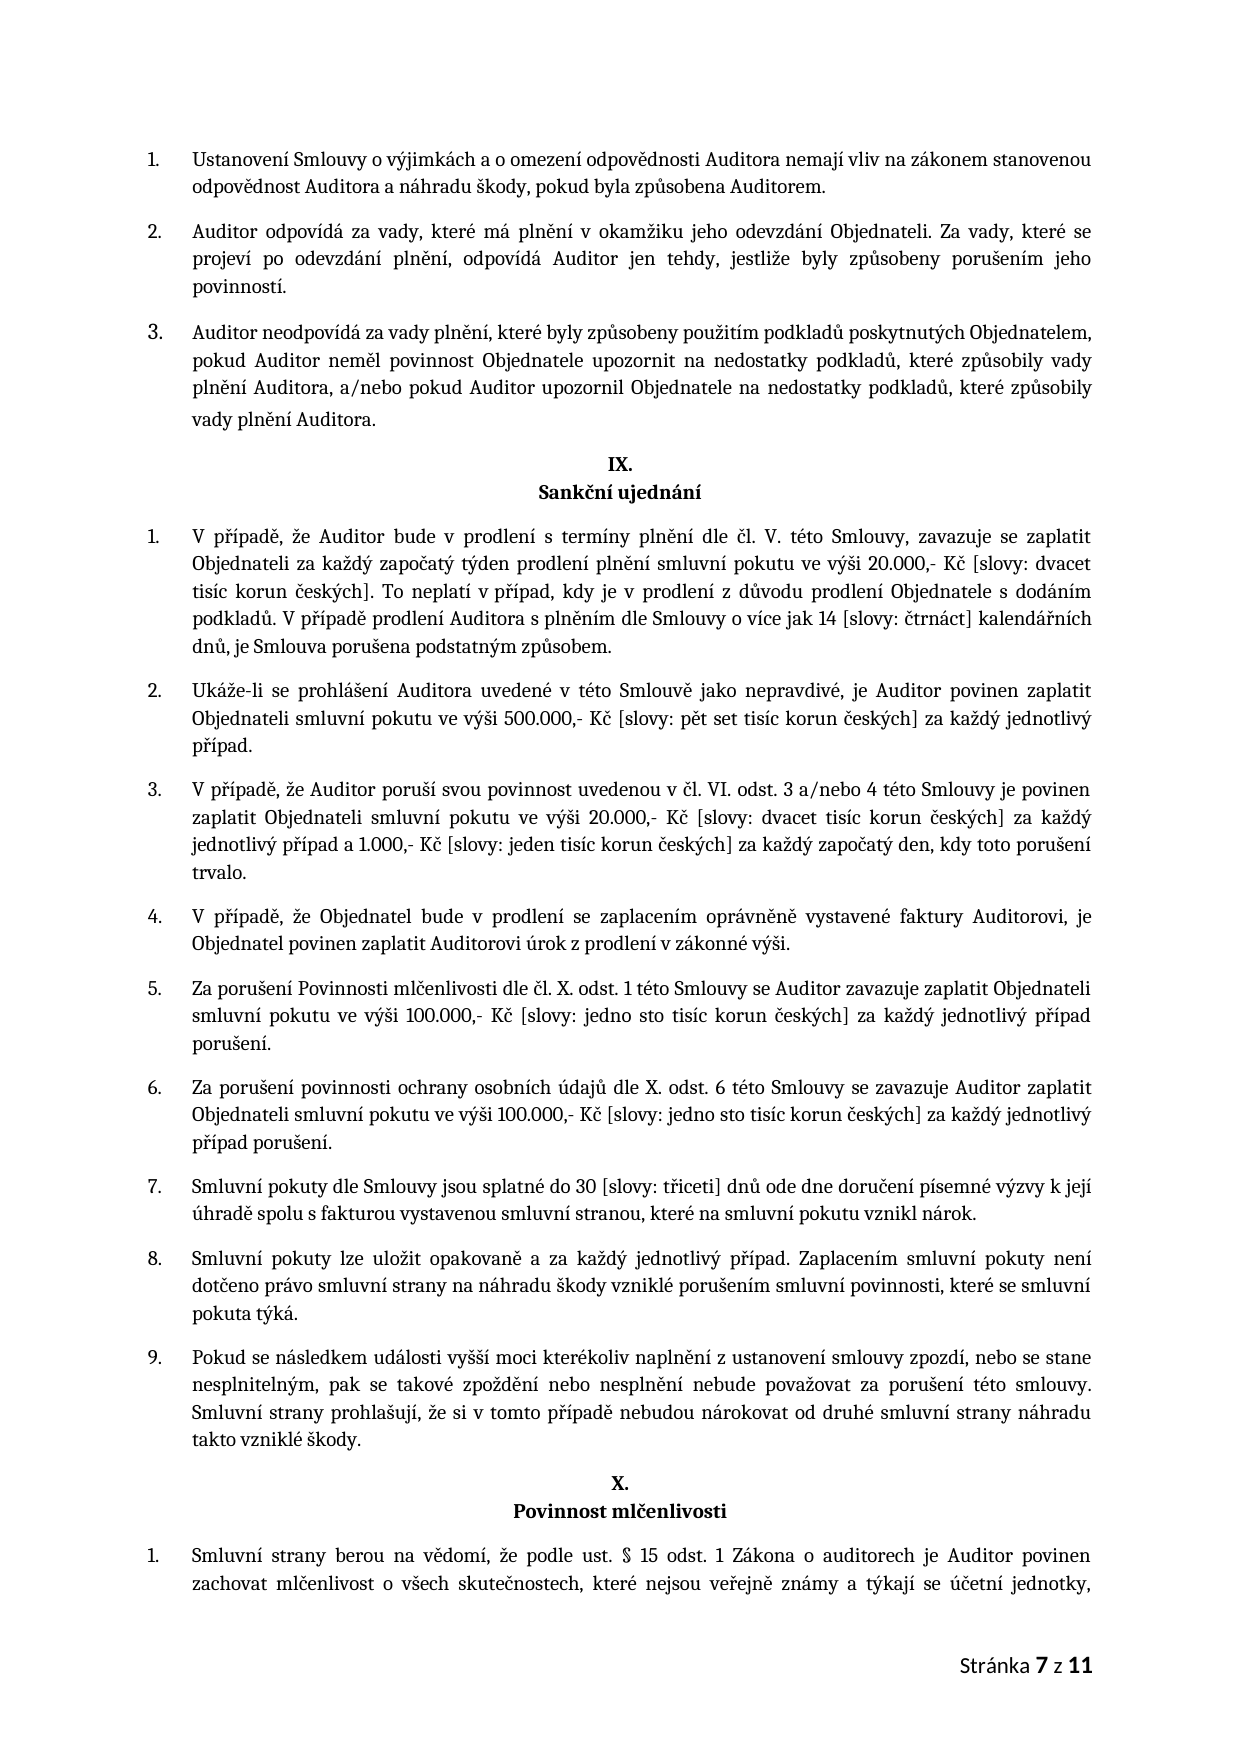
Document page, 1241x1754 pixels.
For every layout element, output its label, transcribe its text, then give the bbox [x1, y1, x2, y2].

list Ukáže-li se prohlášení Auditora uvedené v této Smlouvě jako nepravdivé, je Auditor povinen zaplatit Objednateli smluvní pokutu ve výši 500.000,- Kč [slovy: pět set tisíc korun českých] za každý jednotlivý případ. [148, 679, 1093, 758]
list Povinnost mlčenlivosti [148, 1499, 1093, 1523]
text 3. V případě, že Auditor poruší svou povinnost uvedenou v čl. VI. odst. 3 a/nebo 4 této Smlouvy je povinen zaplatit Objednateli smluvní pokutu ve výši 20.000,- Kč [slovy: dvacet tisíc korun českých] za každý jednotlivý případ a 1.000,- Kč [slovy: jeden tisíc korun českých] za každý započatý den, kdy toto porušení trvalo. [148, 778, 1093, 884]
text 9. Pokud se následkem události vyšší moci kterékoliv naplnění z ustanovení smlouvy zpozdí, nebo se stane nesplnitelným, pak se takové zpoždění nebo nesplnění nebude považovat za porušení této smlouvy. Smluvní strany prohlašují, že si v tomto případě nebudou nárokovat od druhé smluvní strany náhradu takto vzniklé škody. [148, 1345, 1093, 1452]
text 7. Smluvní pokuty dle Smlouvy jsou splatné do 30 [slovy: třiceti] dnů ode dne doručení písemné výzvy k její úhradě spolu s fakturou vystavenou smluvní stranou, které na smluvní pokutu vznikl nárok. [148, 1174, 1093, 1226]
text 5. Za porušení Povinnosti mlčenlivosti dle čl. X. odst. 1 této Smlouvy se Auditor zavazuje zaplatit Objednateli smluvní pokutu ve výši 100.000,- Kč [slovy: jedno sto tisíc korun českých] za každý jednotlivý případ porušení. [148, 976, 1093, 1055]
text 4. V případě, že Objednatel bude v prodlení se zaplacením oprávněně vystavené faktury Auditorovi, je Objednatel povinen zaplatit Auditorovi úrok z prodlení v zákonné výši. [148, 904, 1093, 956]
text 6. Za porušení povinnosti ochrany osobních údajů dle X. odst. 6 této Smlouvy se zavazuje Auditor zaplatit Objednateli smluvní pokutu ve výši 100.000,- Kč [slovy: jedno sto tisíc korun českých] za každý jednotlivý případ porušení. [148, 1075, 1093, 1154]
list Auditor neodpovídá za vady plnění, které byly způsobeny použitím podkladů poskytnutých Objednatelem, pokud Auditor neměl povinnost Objednatele upozornit na nedostatky podkladů, které způsobily vady plnění Auditora, a/nebo pokud Auditor upozornil Objednatele na nedostatky podkladů, které způsobily vady plnění Auditora. [148, 318, 1093, 432]
list X. [148, 1472, 1093, 1496]
list Ustanovení Smlouvy o výjimkách a o omezení odpovědnosti Auditora nemají vliv na zákonem stanovenou odpovědnost Auditora a náhradu škody, pokud byla způsobena Auditorem. [148, 148, 1093, 199]
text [147, 1544, 1093, 1595]
list V případě, že Auditor bude v prodlení s termíny plnění dle čl. V. této Smlouvy, zavazuje se zaplatit Objednateli za každý započatý týden prodlení plnění smluvní pokutu ve výši 20.000,- Kč [slovy: dvacet tisíc korun českých]. To neplatí v případ, kdy je v prodlení z důvodu prodlení Objednatele s dodáním podkladů. V případě prodlení Auditora s plněním dle Smlouvy o více jak 14 [slovy: čtrnáct] kalendářních dnů, je Smlouva porušena podstatným způsobem. [148, 524, 1093, 658]
text 8. Smluvní pokuty lze uložit opakovaně a za každý jednotlivý případ. Zaplacením smluvní pokuty není dotčeno právo smluvní strany na náhradu škody vzniklé porušením smluvní povinnosti, které se smluvní pokuta týká. [148, 1246, 1093, 1325]
list Auditor odpovídá za vady, které má plnění v okamžiku jeho odevzdání Objednateli. Za vady, které se projeví po odevzdání plnění, odpovídá Auditor jen tehdy, jestliže byly způsobeny porušením jeho povinností. [148, 219, 1093, 298]
text Sankční ujednání [148, 480, 1093, 504]
text IX. [148, 453, 1093, 477]
